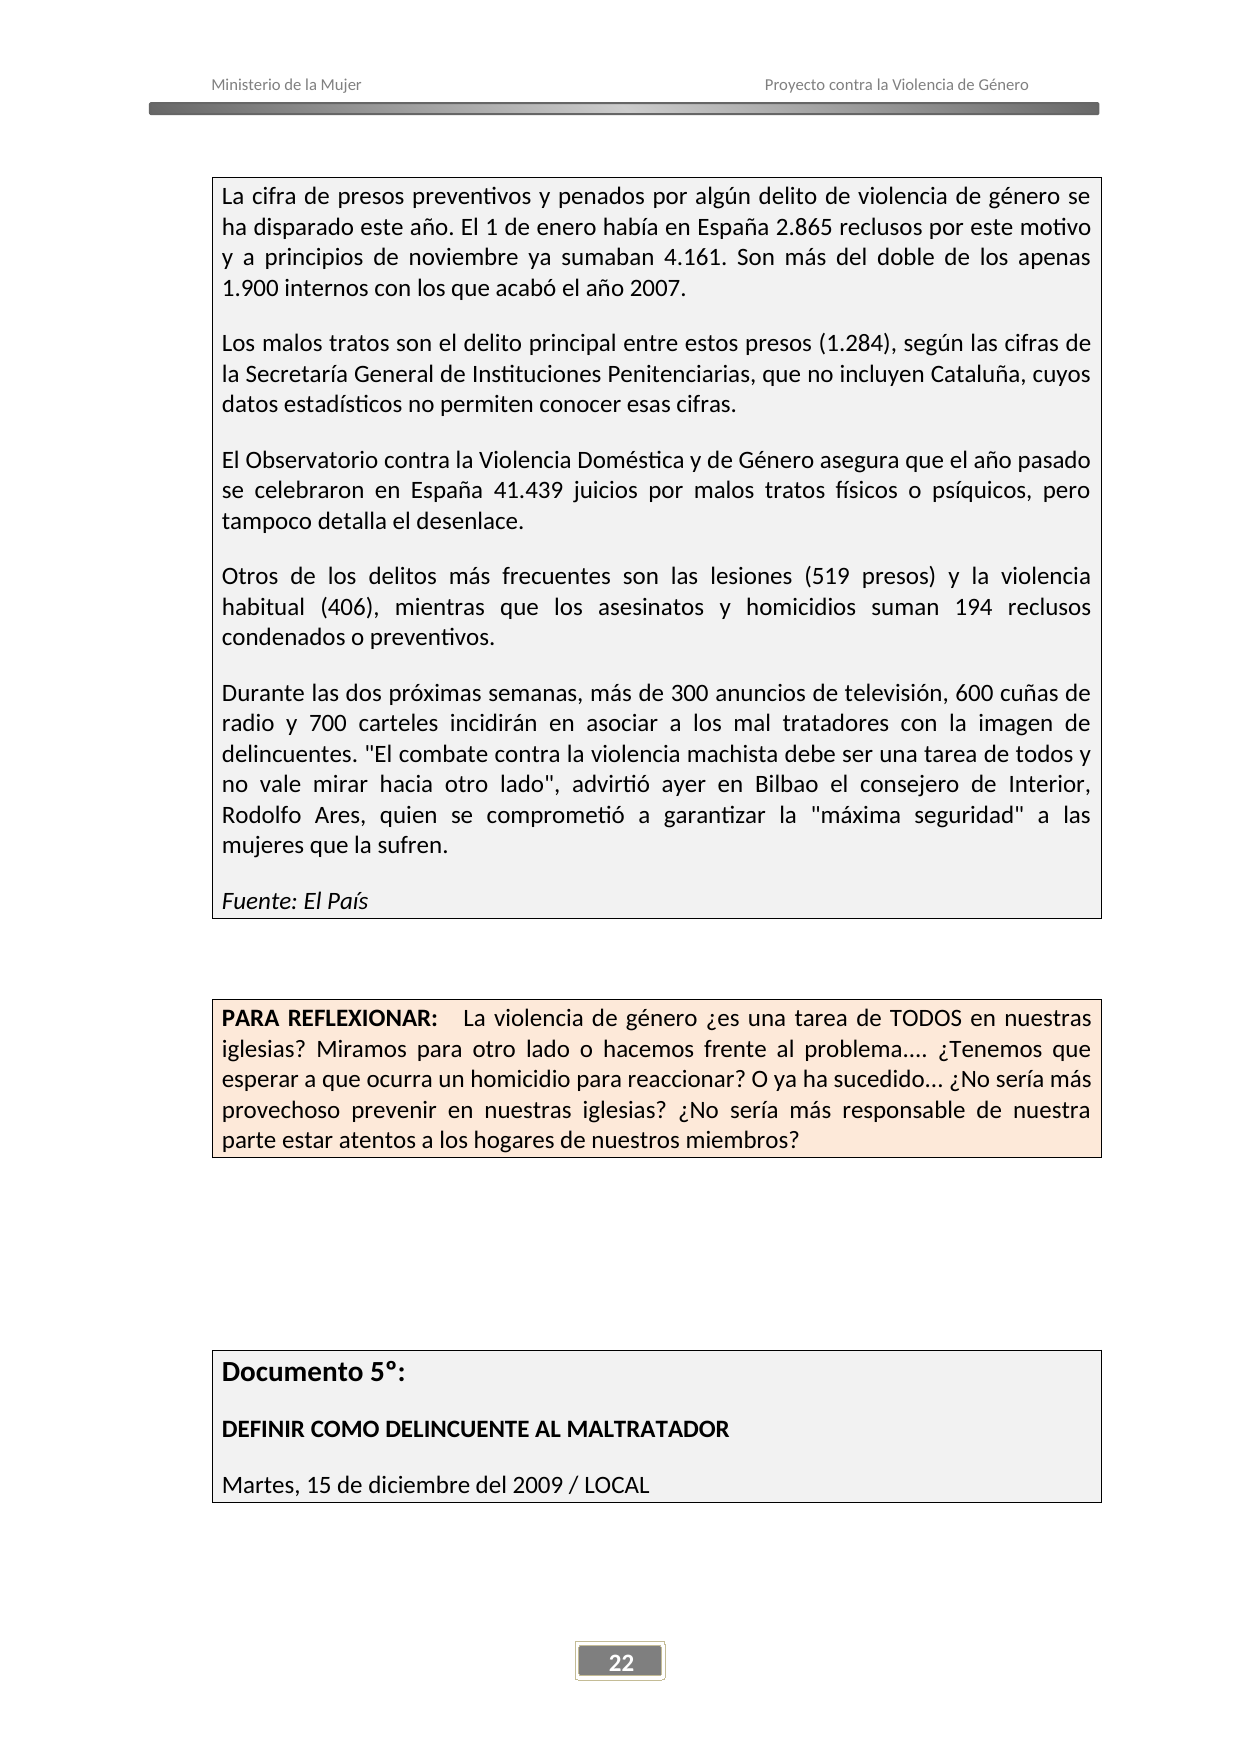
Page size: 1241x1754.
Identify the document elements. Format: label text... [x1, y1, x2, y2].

text Los malos tratos son el delito principal entre estos presos (1.284), según las cifras de la Secretaría General de Instituciones Penitenciarias, que no incluyen Cataluña, cuyos datos estadísticos no permiten conocer esas cifras. [213, 324, 1101, 419]
text Documento 5º: [213, 1351, 1101, 1388]
text Fuente: El País [213, 882, 1101, 918]
text DEFINIR COMO DELINCUENTE AL MALTRATADOR [213, 1410, 1101, 1444]
text Durante las dos próximas semanas, más de 300 anuncios de televisión, 600 cuñas de radio y 700 carteles incidirán en asociar a los mal tratadores con la imagen de delincuentes. "El combate contra la violencia machista debe ser una tarea de todos y no vale mirar hacia otro lado", advirtió ayer en Bilbao el consejero de Interior, Rodolfo Ares, quien se comprometió a garantizar la "máxima seguridad" a las mujeres que la sufren. [213, 674, 1101, 860]
text El Observatorio contra la Violencia Doméstica y de Género asegura que el año pasado se celebraron en España 41.439 juicios por malos tratos físicos o psíquicos, pero tampoco detalla el desenlace. [213, 441, 1101, 536]
text Martes, 15 de diciembre del 2009 / LOCAL [213, 1466, 1101, 1502]
text La cifra de presos preventivos y penados por algún delito de violencia de género se ha disparado este año. El 1 de enero había en España 2.865 reclusos por este motivo y a principios de noviembre ya sumaban 4.161. Son más del doble de los apenas 1.900 internos con los que acabó el año 2007. [213, 178, 1101, 302]
text Otros de los delitos más frecuentes son las lesiones (519 presos) y la violencia habitual (406), mientras que los asesinatos y homicidios suman 194 reclusos condenados o preventivos. [213, 557, 1101, 652]
text PARA REFLEXIONAR: La violencia de género ¿es una tarea de TODOS en nuestras iglesias? Miramos para otro lado o hacemos frente al problema.... ¿Tenemos que esperar a que ocurra un homicidio para reaccionar? O ya ha sucedido... ¿No sería más provechoso prevenir en nuestras iglesias? ¿No sería más responsable de nuestra parte estar atentos a los hogares de nuestros miembros? [213, 1000, 1101, 1157]
